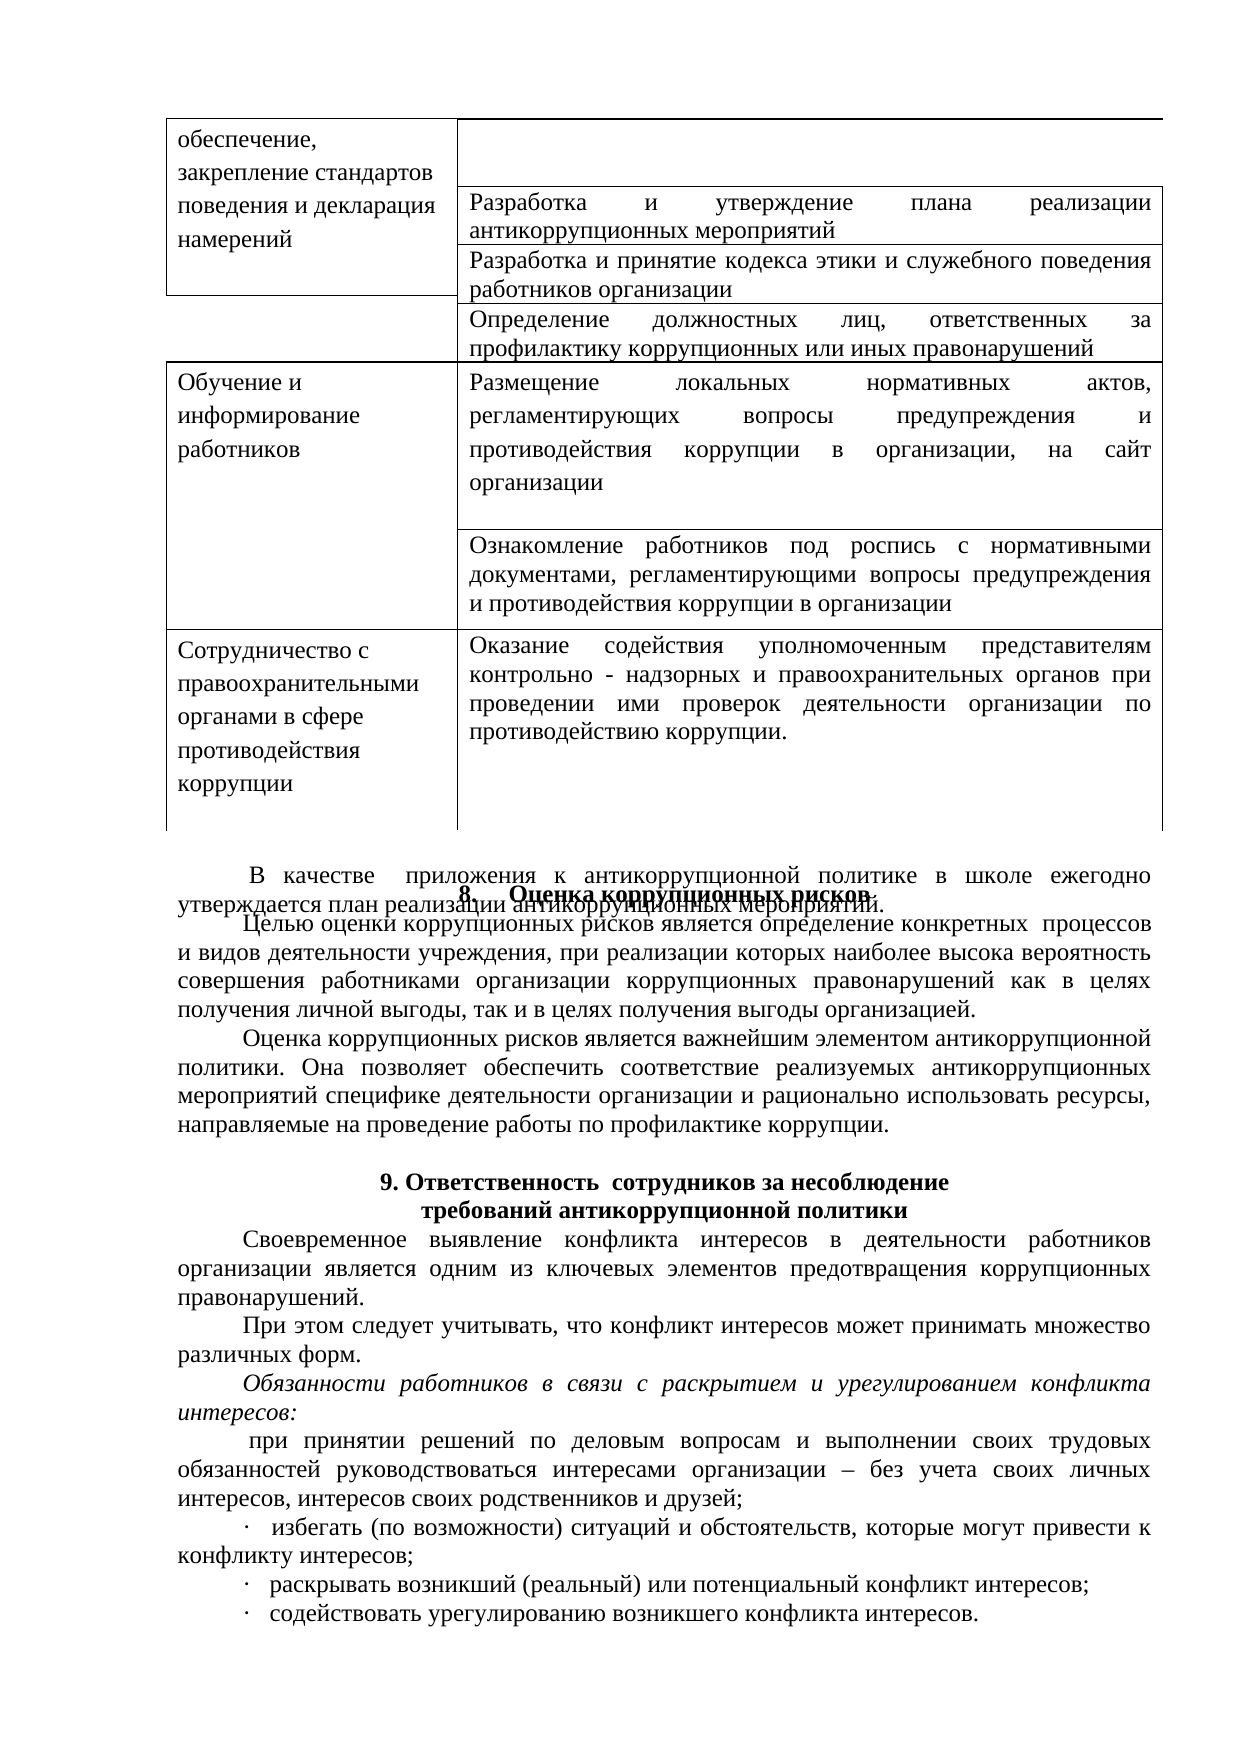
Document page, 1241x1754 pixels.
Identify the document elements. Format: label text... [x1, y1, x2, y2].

table_cell Определение должностных лиц, ответственных за профилактику коррупционных или иных правонарушений [458, 304, 1162, 361]
text Обязанности работников в связи с раскрытием и урегулированием конфликта интересов: [177, 1368, 1152, 1426]
text Целью оценки коррупционных рисков является определение конкретных процессов и видов деятельности учреждения, при реализации которых наиболее высока вероятность совершения работниками организации коррупционных правонарушений как в целях получения личной выгоды, так и в целях получения выгоды организацией. [177, 908, 1152, 1023]
text При этом следует учитывать, что конфликт интересов может принимать множество различных форм. [177, 1311, 1152, 1368]
table_cell Разработка и утверждение плана реализации антикоррупционных мероприятий [458, 187, 1162, 244]
table_cell Оказание содействия уполномоченным представителям контрольно - надзорных и правоохранительных органов при проведении ими проверок деятельности организации по противодействию коррупции. [458, 630, 1162, 765]
table_cell Обучение и информирование работников [167, 363, 457, 629]
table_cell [167, 119, 457, 295]
text · раскрывать возникший (реальный) или потенциальный конфликт интересов; [177, 1569, 1152, 1598]
table_cell Сотрудничество с правоохранительными органами в сфере противодействия коррупции [167, 630, 457, 765]
text · избегать (по возможности) ситуаций и обстоятельств, которые могут привести к конфликту интересов; [177, 1512, 1152, 1569]
table_cell Ознакомление работников под роспись с нормативными документами, регламентирующими вопросы предупреждения и противодействия коррупции в организации [458, 530, 1162, 629]
text Своевременное выявление конфликта интересов в деятельности работников организации является одним из ключевых элементов предотвращения коррупционных правонарушений. [177, 1224, 1152, 1311]
text 9. Ответственность сотрудников за несоблюдение [177, 1167, 1152, 1196]
text при принятии решений по деловым вопросам и выполнении своих трудовых обязанностей руководствоваться интересами организации – без учета своих личных интересов, интересов своих родственников и друзей; [177, 1426, 1152, 1512]
table_cell Разработка и принятие кодекса этики и служебного поведения работников организации [458, 245, 1162, 303]
table_cell Размещение локальных нормативных актов, регламентирующих вопросы предупреждения и противодействия коррупции в организации, на сайт организации [458, 363, 1162, 529]
text · содействовать урегулированию возникшего конфликта интересов. [177, 1598, 1152, 1627]
subtitle 8. Оценка коррупционных рисков [177, 879, 1152, 908]
text требований антикоррупционной политики [177, 1196, 1152, 1224]
text Оценка коррупционных рисков является важнейшим элементом антикоррупционной политики. Она позволяет обеспечить соответствие реализуемых антикоррупционных мероприятий специфике деятельности организации и рационально использовать ресурсы, направляемые на проведение работы по профилактике коррупции. [177, 1023, 1152, 1138]
text В качестве приложения к антикоррупционной политике в школе ежегодно утверждается план реализации антикоррупционных мероприятий. [177, 860, 1152, 879]
